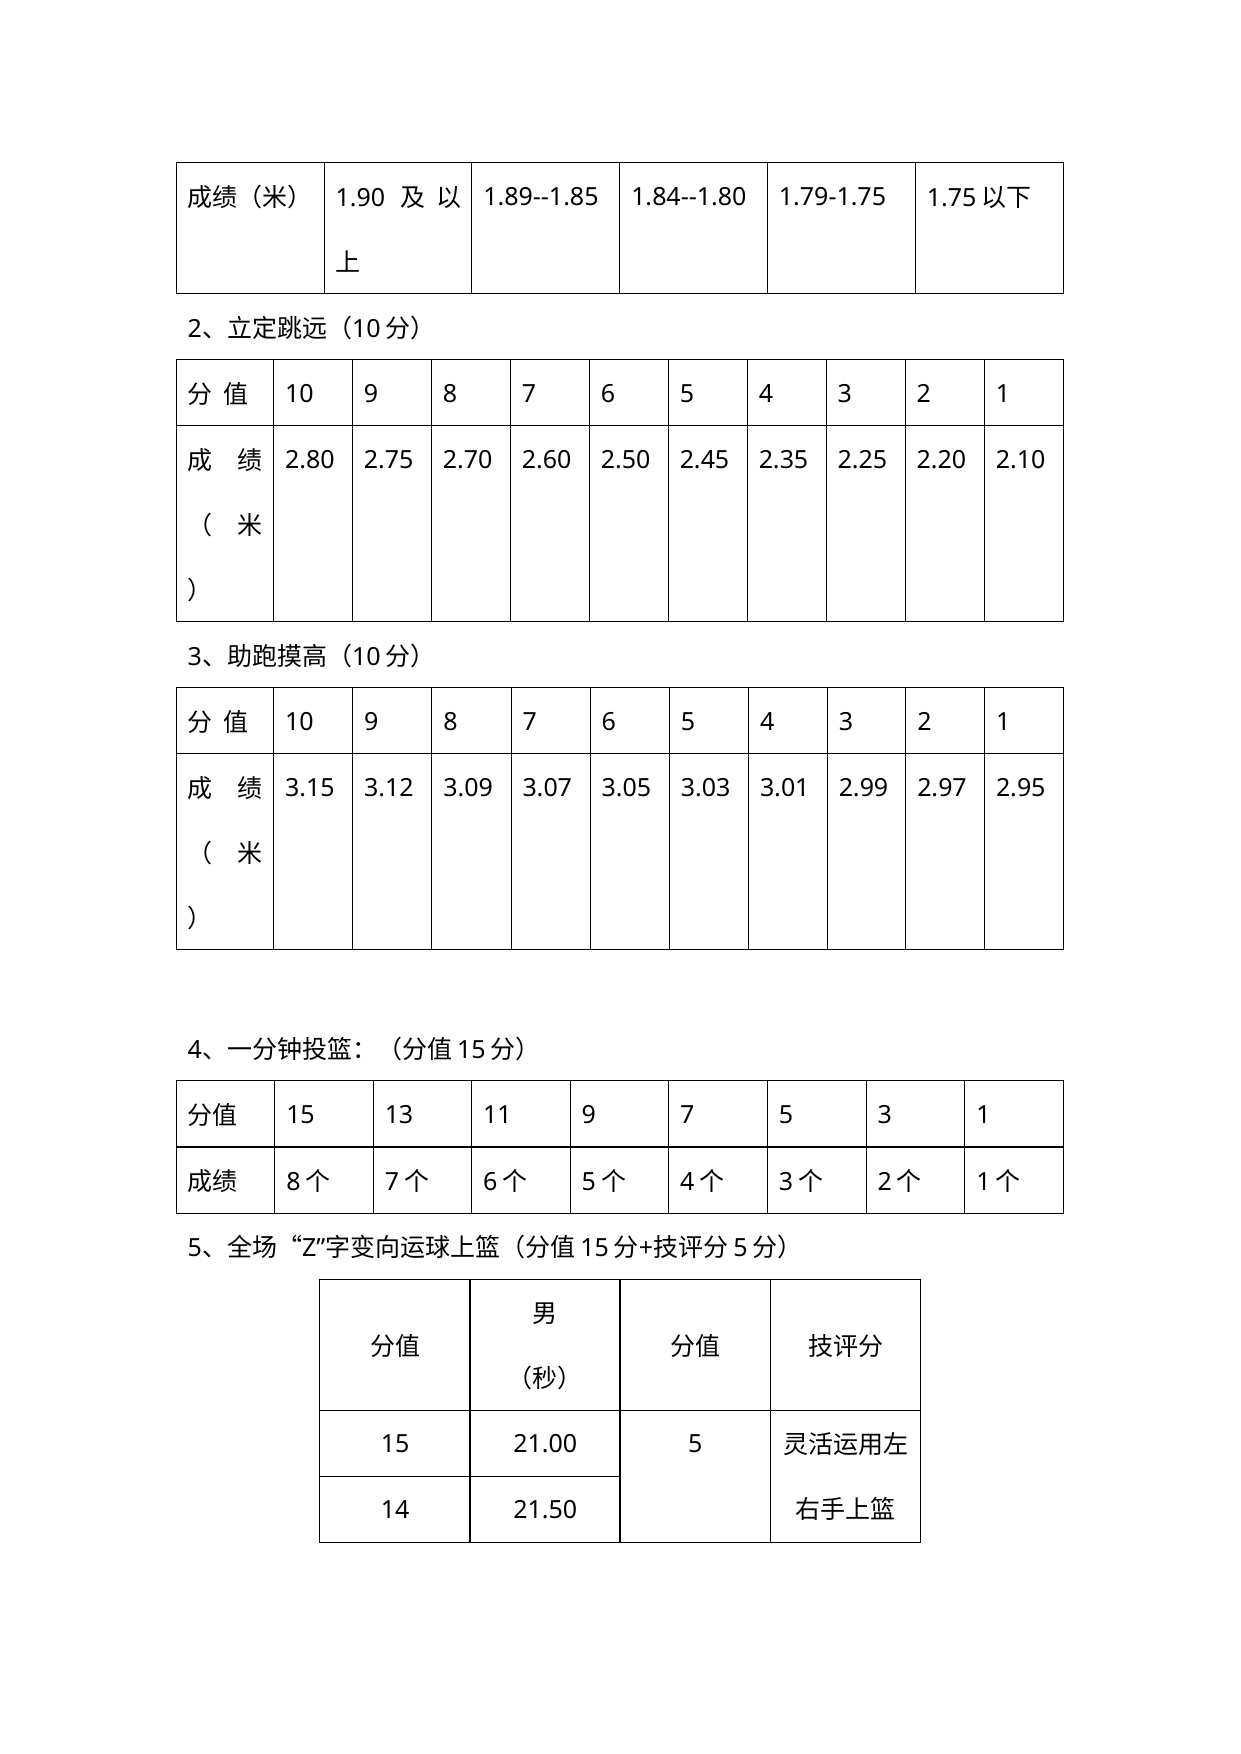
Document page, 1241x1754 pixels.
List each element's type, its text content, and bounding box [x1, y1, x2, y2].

table_cell 成绩（米） [177, 754, 273, 949]
table_header 2 [906, 688, 984, 753]
table_cell 3.12 [353, 754, 431, 949]
table_header 分值 [177, 1081, 274, 1146]
table_header 15 [275, 1081, 373, 1146]
table_header 6 [591, 688, 669, 753]
table_cell 3.01 [749, 754, 827, 949]
table_header 9 [571, 1081, 668, 1146]
table_cell 3.07 [512, 754, 590, 949]
table_header 4 [749, 688, 827, 753]
table_cell 7个 [374, 1148, 471, 1212]
table_header 技评分 [771, 1280, 920, 1409]
table_header 7 [512, 688, 590, 753]
table_cell 14 [320, 1477, 469, 1542]
table_cell 1.84--1.80 [620, 163, 767, 293]
table_cell 2.95 [985, 754, 1063, 949]
table_header 11 [472, 1081, 570, 1146]
table_cell 2.10 [985, 426, 1063, 621]
table_header 8 [432, 360, 510, 425]
table_cell 1个 [965, 1148, 1063, 1212]
table_cell 8个 [275, 1148, 373, 1212]
table_header 8 [432, 688, 511, 753]
table_header 9 [353, 688, 431, 753]
table_cell 2.20 [906, 426, 984, 621]
table_cell 5个 [571, 1148, 668, 1212]
table_header 7 [511, 360, 589, 425]
table_header 9 [353, 360, 431, 425]
table_cell 2.99 [828, 754, 905, 949]
table_cell 2.60 [511, 426, 589, 621]
table_header 5 [669, 360, 747, 425]
table_header 分值 [621, 1280, 770, 1409]
table_header 分 值 [177, 688, 273, 753]
table_cell 15 [320, 1411, 469, 1476]
table_header 1 [985, 688, 1063, 753]
table_cell 3.03 [670, 754, 748, 949]
table_header 4 [748, 360, 826, 425]
table_cell 1.75以下 [916, 163, 1063, 293]
table_cell 2.97 [906, 754, 984, 949]
table_header 2 [906, 360, 984, 425]
table_header 分 值 [177, 360, 273, 425]
table_header 13 [374, 1081, 471, 1146]
table_cell 6个 [472, 1148, 570, 1212]
table_cell 灵活运用左右手上篮 [771, 1411, 920, 1542]
table_header 7 [669, 1081, 767, 1146]
table_header 10 [274, 688, 352, 753]
table_header 3 [867, 1081, 964, 1146]
table_cell 2.25 [827, 426, 905, 621]
table_header 6 [590, 360, 668, 425]
table_cell 21.50 [471, 1477, 619, 1542]
table_cell 成绩 [177, 1148, 274, 1212]
table_header 1 [965, 1081, 1063, 1146]
table_cell 2.75 [353, 426, 431, 621]
list 助跑摸高（10分） [187, 622, 1053, 687]
table_cell 3.15 [274, 754, 352, 949]
table_header 1 [985, 360, 1063, 425]
table_cell 5 [621, 1411, 770, 1542]
table_cell 成绩（米） [177, 163, 324, 293]
table_header 3 [828, 688, 905, 753]
table_header 男 （秒） [471, 1280, 619, 1409]
table_header 3 [827, 360, 905, 425]
table_cell 2.35 [748, 426, 826, 621]
table_cell 4个 [669, 1148, 767, 1212]
table_cell 1.89--1.85 [472, 163, 619, 293]
table_header 5 [768, 1081, 866, 1146]
table_cell 3个 [768, 1148, 866, 1212]
table_header 分值 [320, 1280, 469, 1409]
table_cell 2.80 [274, 426, 352, 621]
table_header 5 [670, 688, 748, 753]
table_cell 2.50 [590, 426, 668, 621]
table_cell 成绩（米） [177, 426, 273, 621]
table_cell 3.05 [591, 754, 669, 949]
table_cell 3.09 [432, 754, 511, 949]
text 5、全场“Z”字变向运球上篮（分值15分+技评分5分） [187, 1214, 1053, 1278]
table_cell 2.70 [432, 426, 510, 621]
table_cell 1.79-1.75 [768, 163, 915, 293]
text 4、一分钟投篮：（分值15分） [187, 1015, 1053, 1080]
table_cell 2.45 [669, 426, 747, 621]
table_cell 2个 [867, 1148, 964, 1212]
list 立定跳远（10分） [187, 294, 1053, 359]
table_header 10 [274, 360, 352, 425]
table_cell 21.00 [471, 1411, 619, 1476]
table_cell 1.90及以上 [325, 163, 471, 293]
